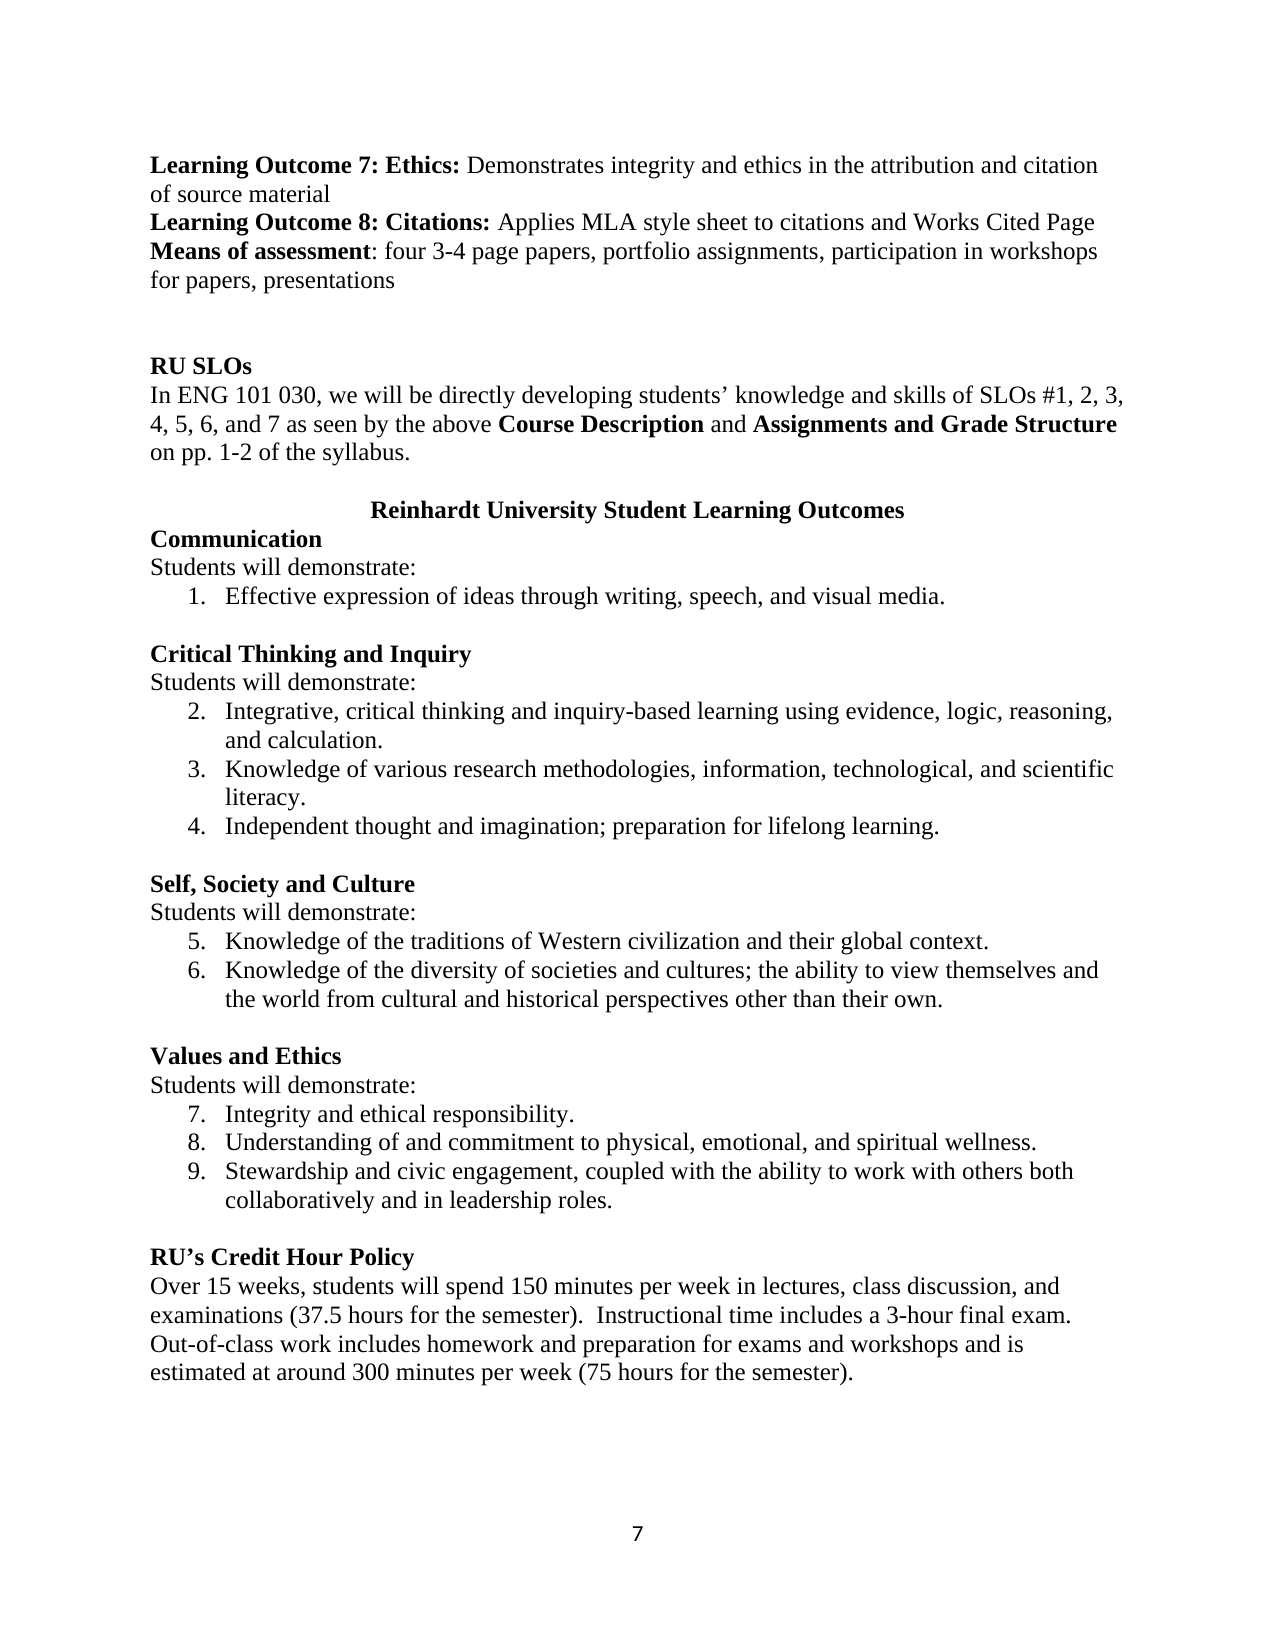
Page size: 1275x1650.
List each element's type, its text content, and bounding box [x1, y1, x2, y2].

text Means of assessment: four 3-4 page papers, portfolio assignments, participation in workshops for papers, presentations [150, 236, 1125, 294]
text In ENG 101 030, we will be directly developing students’ knowledge and skills of SLOs #1, 2, 3, 4, 5, 6, and 7 as seen by the above Course Description and Assignments and Grade Structure on pp. 1-2 of the syllabus. [150, 380, 1125, 466]
text Students will demonstrate: [150, 897, 1125, 926]
text Students will demonstrate: [150, 552, 1125, 581]
text RU’s Credit Hour Policy [150, 1242, 1125, 1271]
text Values and Ethics [150, 1041, 1125, 1070]
text Students will demonstrate: [150, 667, 1125, 696]
text Self, Society and Culture [150, 869, 1125, 897]
text RU SLOs [150, 351, 1125, 380]
list Integrity and ethical responsibility. [187, 1099, 1125, 1127]
list Stewardship and civic engagement, coupled with the ability to work with others both collaboratively and in leadership roles. [187, 1156, 1125, 1214]
text Over 15 weeks, students will spend 150 minutes per week in lectures, class discussion, and examinations (37.5 hours for the semester). Instructional time includes a 3-hour final exam. Out-of-class work includes homework and preparation for exams and workshops and is estimated at around 300 minutes per week (75 hours for the semester). [150, 1271, 1125, 1386]
list Understanding of and commitment to physical, emotional, and spiritual wellness. [187, 1127, 1125, 1156]
list Independent thought and imagination; preparation for lifelong learning. [187, 811, 1125, 840]
text Reinhardt University Student Learning Outcomes [150, 495, 1125, 524]
list Knowledge of various research methodologies, information, technological, and scientific literacy. [187, 754, 1125, 811]
text Learning Outcome 8: Citations: Applies MLA style sheet to citations and Works Cited Page [150, 207, 1125, 236]
list Knowledge of the traditions of Western civilization and their global context. [187, 926, 1125, 955]
list Integrative, critical thinking and inquiry-based learning using evidence, logic, reasoning, and calculation. [187, 696, 1125, 754]
list Knowledge of the diversity of societies and cultures; the ability to view themselves and the world from cultural and historical perspectives other than their own. [187, 955, 1125, 1012]
text Learning Outcome 7: Ethics: Demonstrates integrity and ethics in the attribution and citation of source material [150, 150, 1125, 207]
text Critical Thinking and Inquiry [150, 639, 1125, 667]
text Students will demonstrate: [150, 1070, 1125, 1099]
text Communication [150, 524, 1125, 552]
list Effective expression of ideas through writing, speech, and visual media. [187, 581, 1125, 610]
